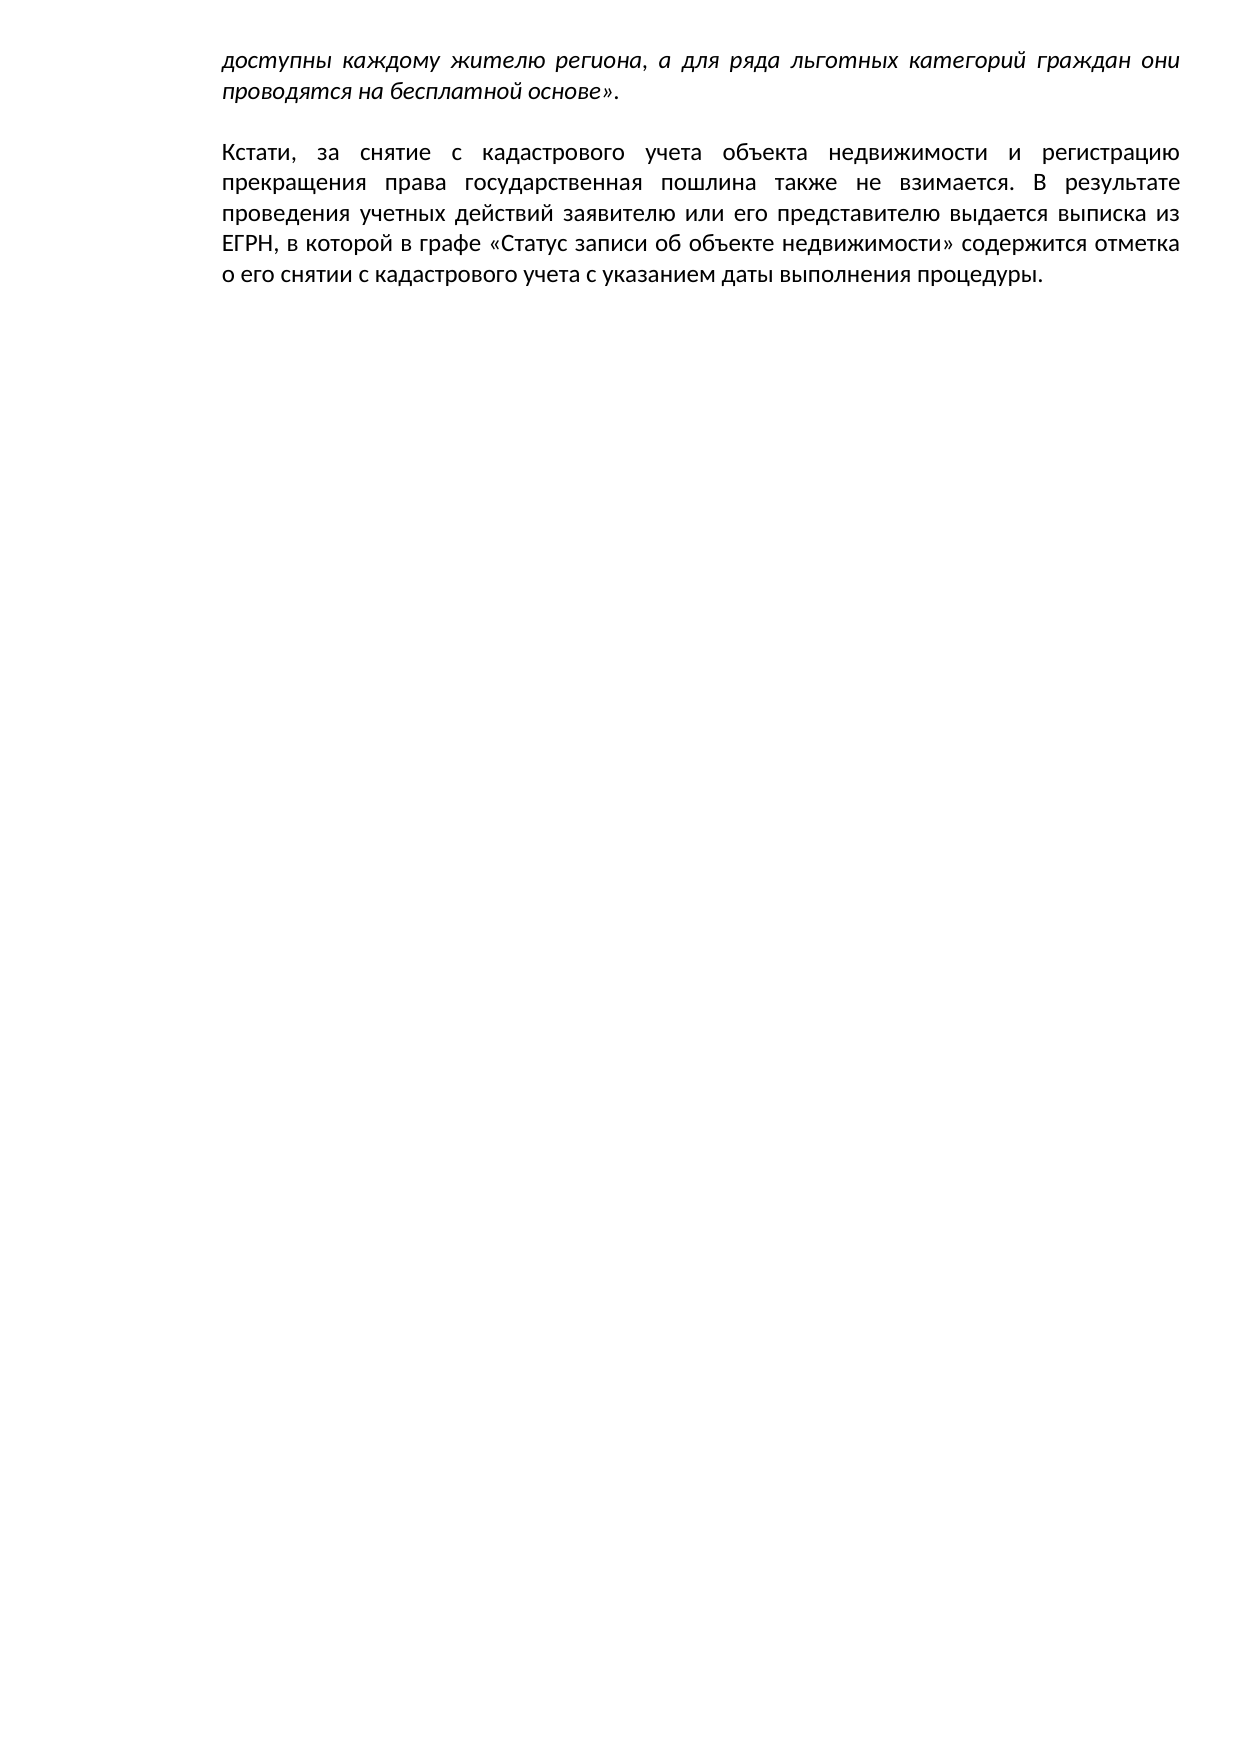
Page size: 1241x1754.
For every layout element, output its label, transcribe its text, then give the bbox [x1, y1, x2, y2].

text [222, 44, 1181, 105]
text Кстати, за снятие с кадастрового учета объекта недвижимости и регистрацию прекращения права государственная пошлина также не взимается. В результате проведения учетных действий заявителю или его представителю выдается выписка из ЕГРН, в которой в графе «Статус записи об объекте недвижимости» содержится отметка о его снятии с кадастрового учета с указанием даты выполнения процедуры. [222, 136, 1181, 288]
